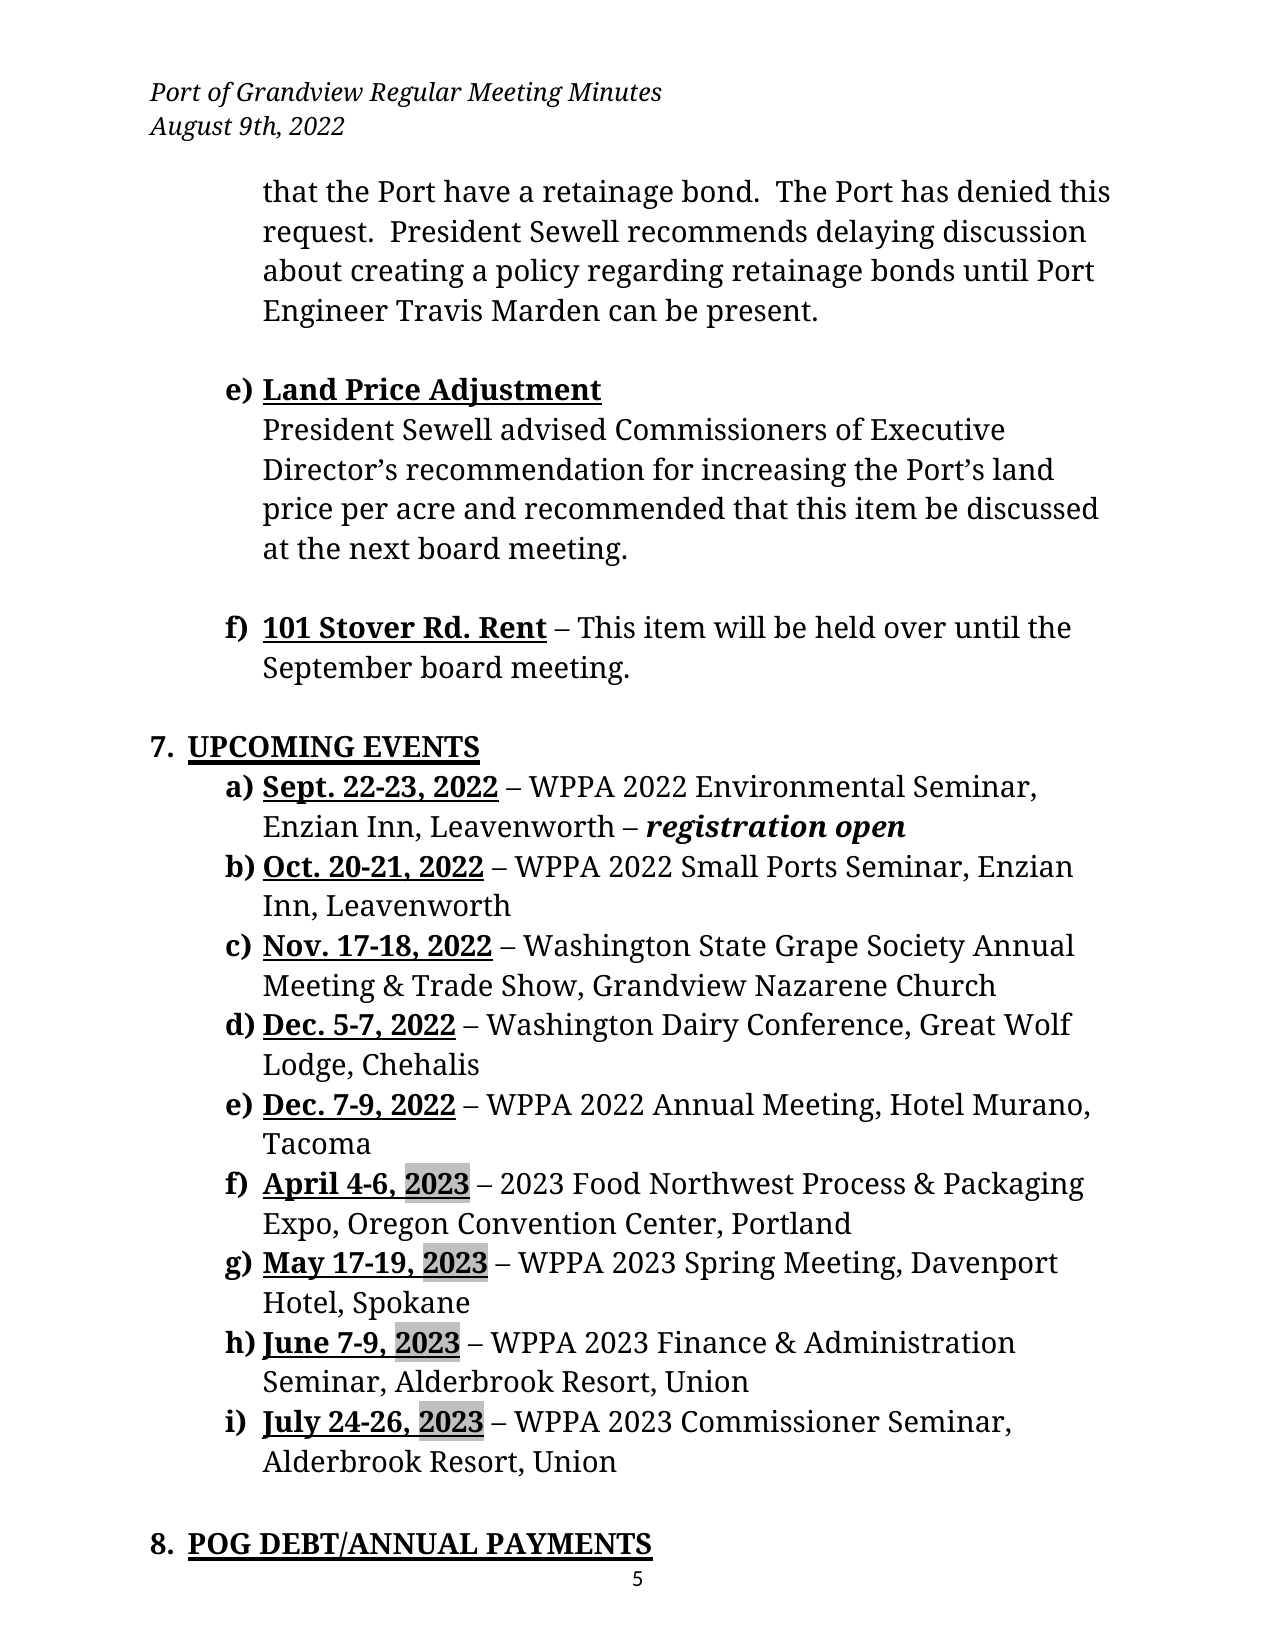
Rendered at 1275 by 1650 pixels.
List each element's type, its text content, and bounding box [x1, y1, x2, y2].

list President Sewell advised Commissioners of Executive Director’s recommendation for increasing the Port’s land price per acre and recommended that this item be discussed at the next board meeting. [262, 409, 1125, 568]
list Land Price Adjustment [225, 369, 1125, 409]
list Dec. 7-9, 2022 – WPPA 2022 Annual Meeting, Hotel Murano, Tacoma [225, 1084, 1125, 1163]
list POG DEBT/ANNUAL PAYMENTS [150, 1524, 1125, 1563]
list Sept. 22-23, 2022 – WPPA 2022 Environmental Seminar, Enzian Inn, Leavenworth – registration open [225, 766, 1125, 846]
list May 17-19, 2023 – WPPA 2023 Spring Meeting, Davenport Hotel, Spokane [225, 1243, 1125, 1322]
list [262, 171, 1125, 330]
list July 24-26, 2023 – WPPA 2023 Commissioner Seminar, Alderbrook Resort, Union [225, 1401, 1125, 1481]
list June 7-9, 2023 – WPPA 2023 Finance & Administration Seminar, Alderbrook Resort, Union [225, 1322, 1125, 1401]
list 101 Stover Rd. Rent – This item will be held over until the September board meeting. [225, 608, 1125, 687]
list Nov. 17-18, 2022 – Washington State Grape Society Annual Meeting & Trade Show, Grandview Nazarene Church [225, 925, 1125, 1004]
list April 4-6, 2023 – 2023 Food Northwest Process & Packaging Expo, Oregon Convention Center, Portland [225, 1163, 1125, 1243]
list Oct. 20-21, 2022 – WPPA 2022 Small Ports Seminar, Enzian Inn, Leavenworth [225, 846, 1125, 925]
list Dec. 5-7, 2022 – Washington Dairy Conference, Great Wolf Lodge, Chehalis [225, 1004, 1125, 1084]
list UPCOMING EVENTS [150, 727, 1125, 766]
